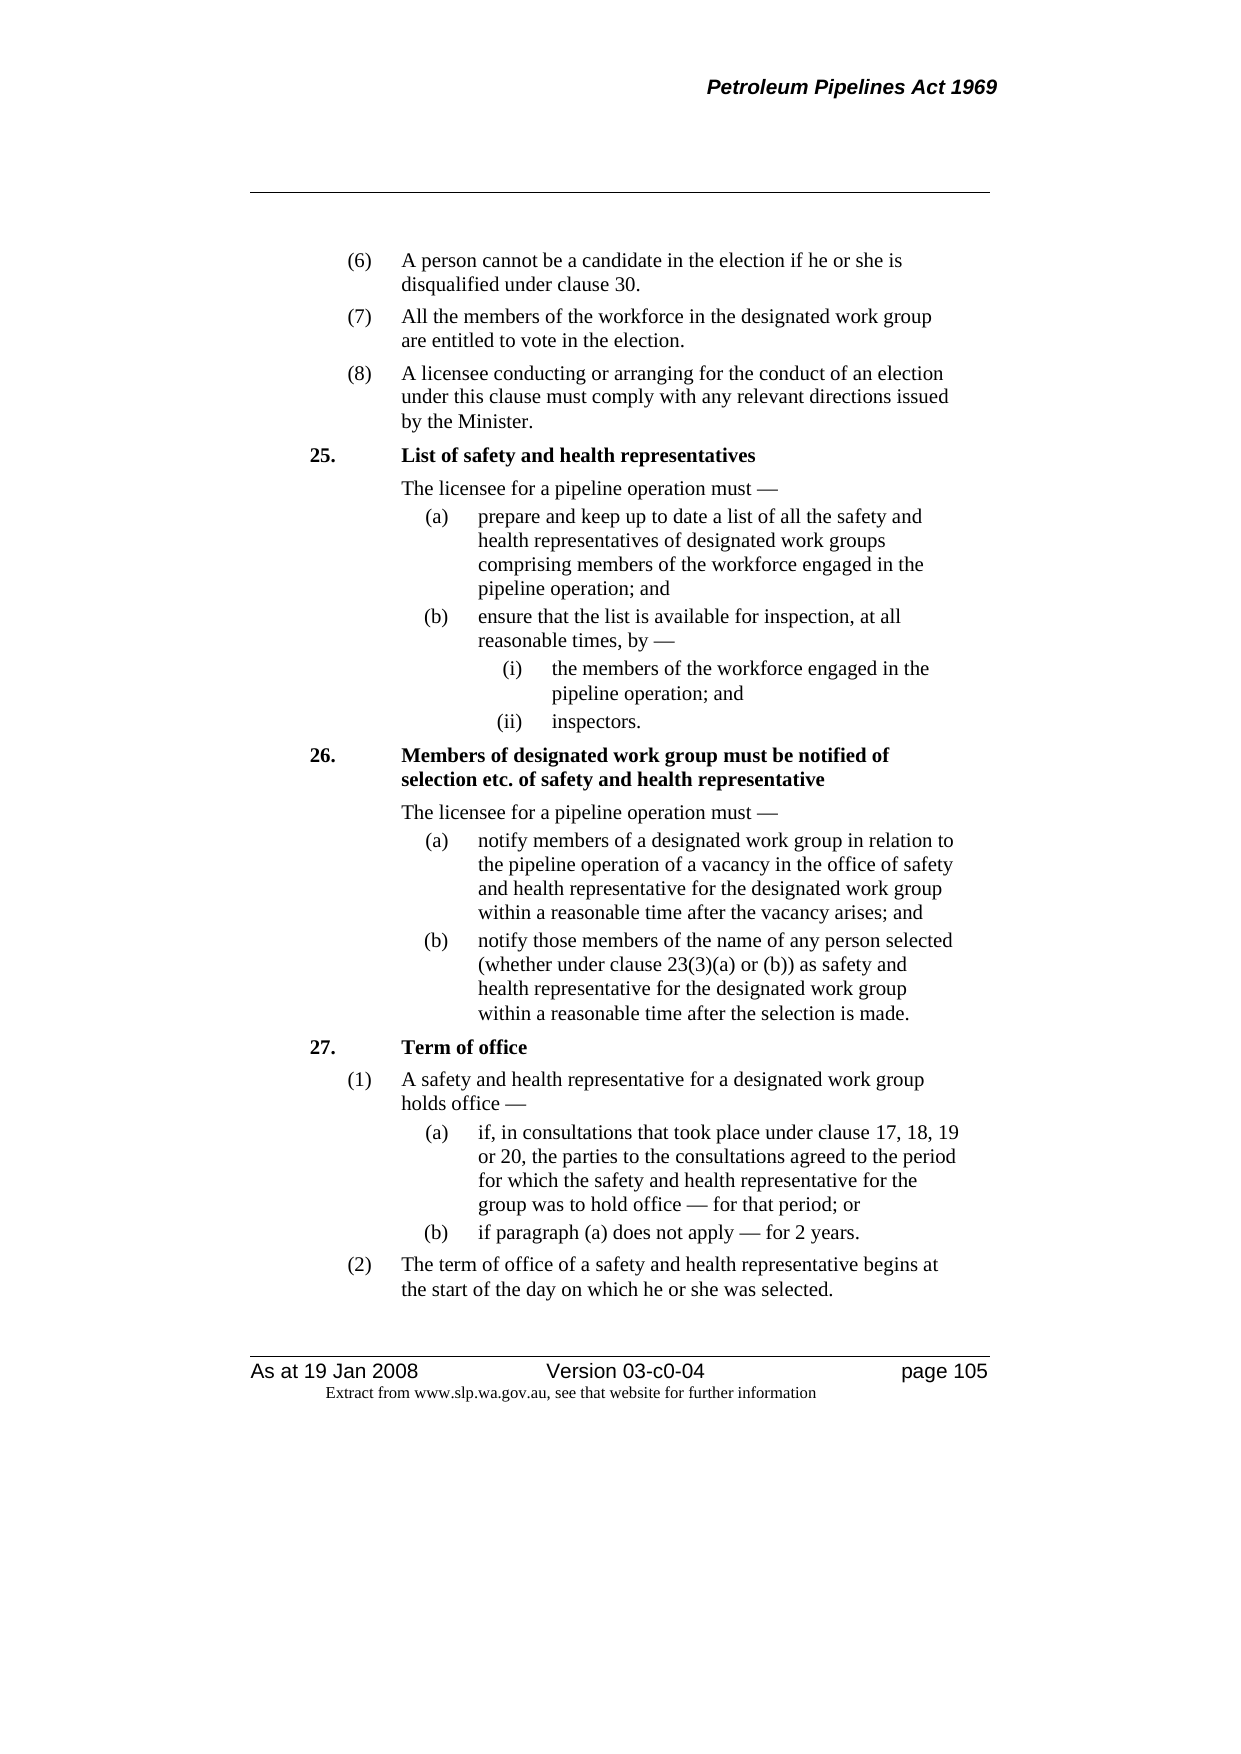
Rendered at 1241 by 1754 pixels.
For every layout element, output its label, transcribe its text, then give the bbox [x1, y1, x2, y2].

subtitle 26. Members of designated work group must be notified of selection etc. of safety and health representative [309, 743, 960, 791]
text (b) notify those members of the name of any person selected (whether under clause 23(3)(a) or (b)) as safety and health representative for the designated work group within a reasonable time after the selection is made. [389, 928, 960, 1024]
text (2) The term of office of a safety and health representative begins at the start of the day on which he or she was selected. [312, 1252, 960, 1301]
text (8) A licensee conducting or arranging for the conduct of an election under this clause must comply with any relevant directions issued by the Minister. [312, 360, 960, 433]
subtitle 27. Term of office [309, 1035, 960, 1059]
text (b) if paragraph (a) does not apply — for 2 years. [389, 1220, 960, 1244]
text (a) if, in consultations that took place under clause 17, 18, 19 or 20, the parties to the consultations agreed to the period for which the safety and health representative for the group was to hold office — for that period; or [389, 1119, 960, 1216]
text (1) A safety and health representative for a designated work group holds office — [312, 1067, 960, 1115]
text (ii) inspectors. [463, 709, 960, 733]
text (7) All the members of the workforce in the designated work group are entitled to vote in the election. [312, 304, 960, 352]
text (6) A person cannot be a candidate in the election if he or she is disqualified under clause 30. [312, 247, 960, 296]
subtitle 25. List of safety and health representatives [309, 443, 960, 467]
text The licensee for a pipeline operation must — [312, 799, 960, 824]
text (a) prepare and keep up to date a list of all the safety and health representatives of designated work groups comprising members of the workforce engaged in the pipeline operation; and [389, 504, 960, 600]
text (i) the members of the workforce engaged in the pipeline operation; and [463, 656, 960, 704]
text (a) notify members of a designated work group in relation to the pipeline operation of a vacancy in the office of safety and health representative for the designated work group within a reasonable time after the vacancy arises; and [389, 828, 960, 924]
text The licensee for a pipeline operation must — [312, 475, 960, 499]
text (b) ensure that the list is available for inspection, at all reasonable times, by — [389, 604, 960, 652]
